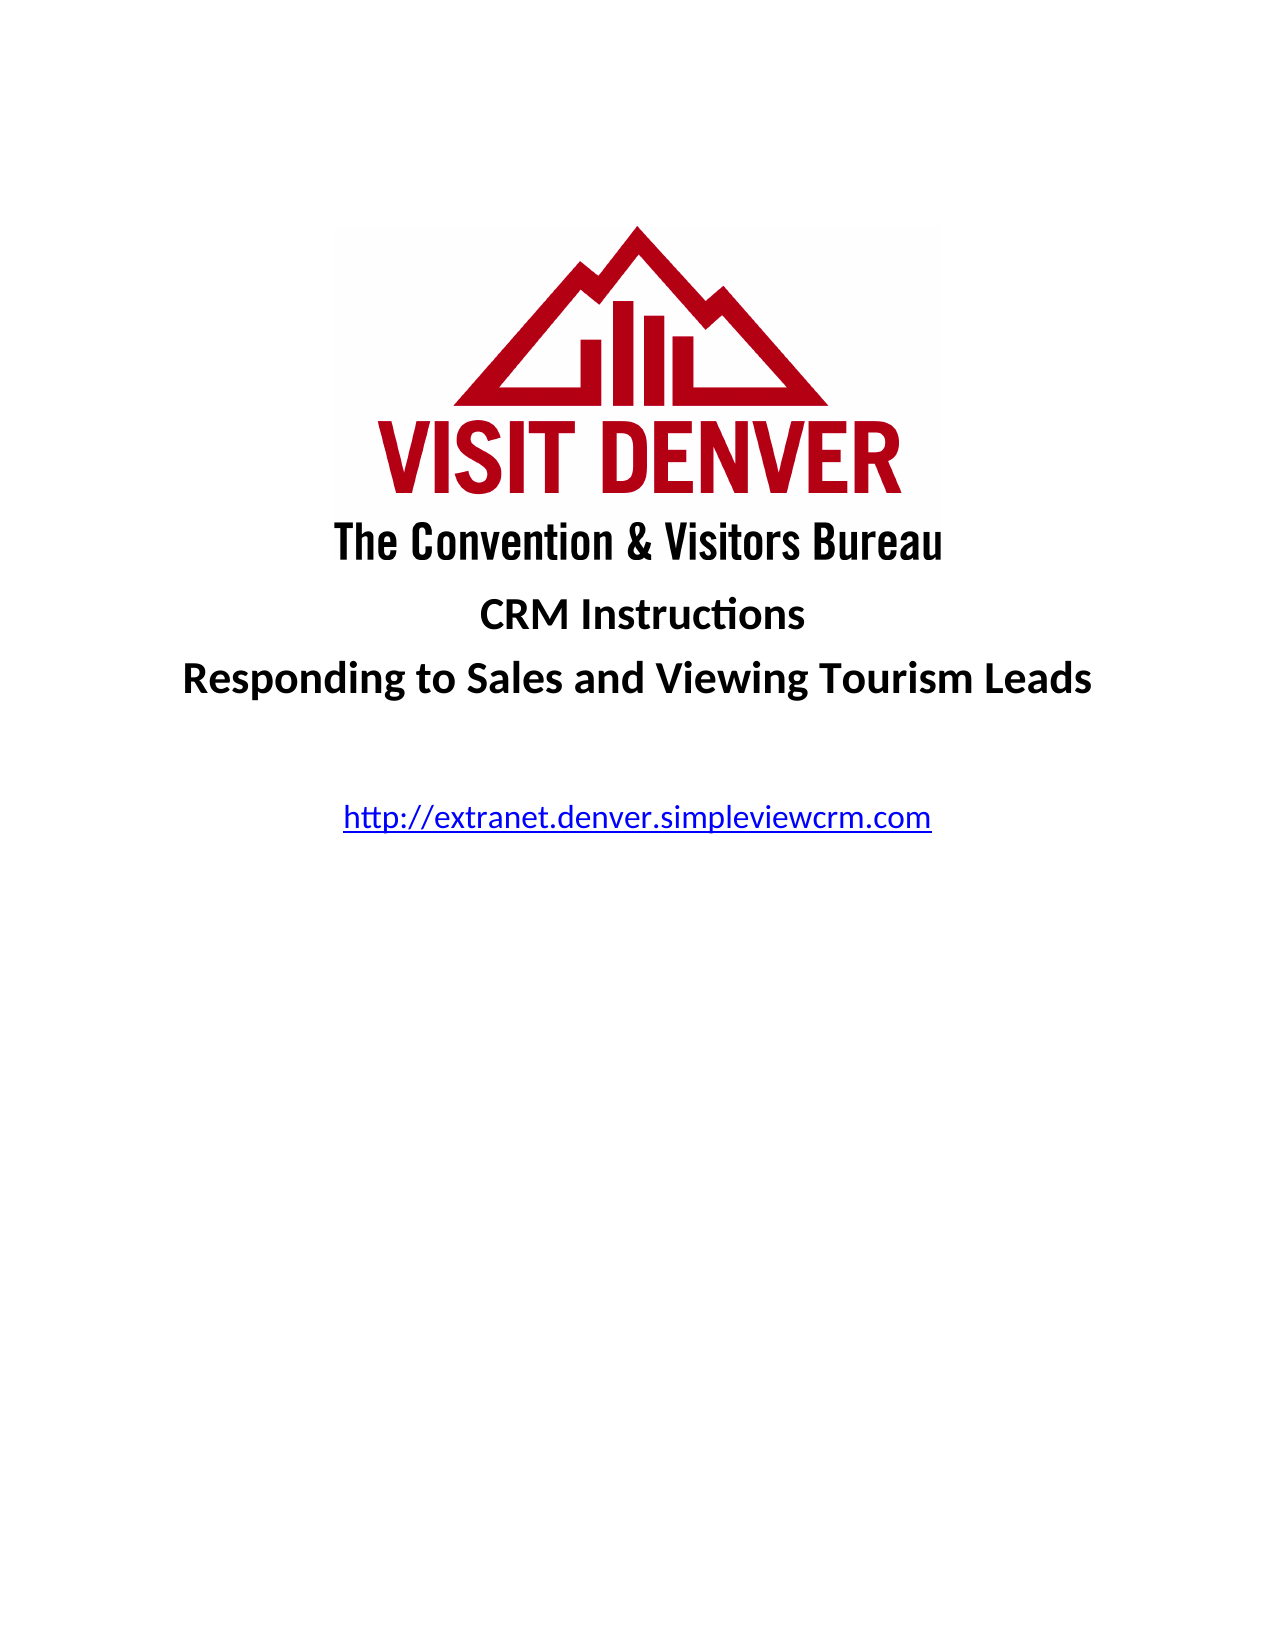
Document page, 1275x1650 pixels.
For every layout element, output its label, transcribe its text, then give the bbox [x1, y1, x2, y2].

picture [334, 226, 941, 560]
text CRM Instructions Responding to Sales and Viewing Tourism Leads [75, 585, 1200, 705]
text http://extranet.denver.simpleviewcrm.com [75, 796, 1200, 837]
